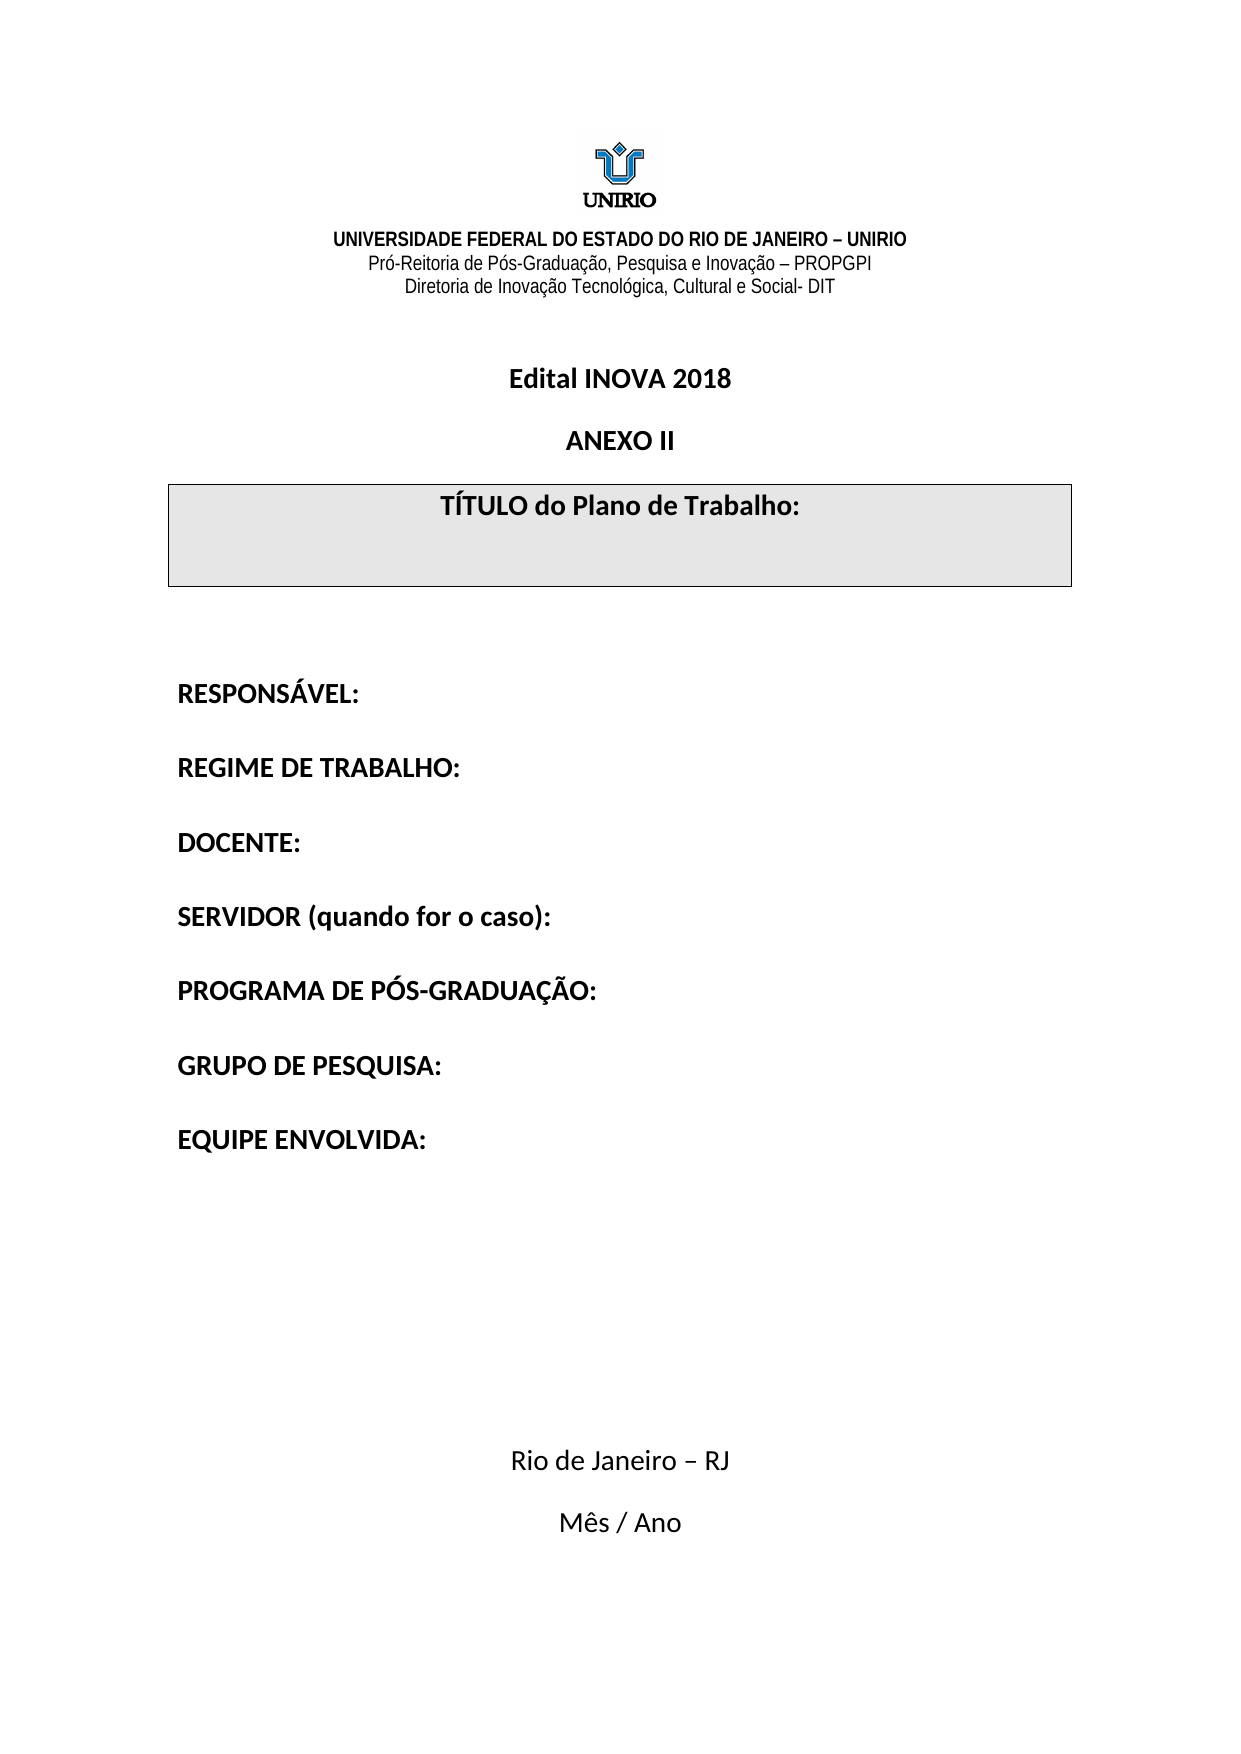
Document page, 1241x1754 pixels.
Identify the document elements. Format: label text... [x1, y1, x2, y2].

text Pró-Reitoria de Pós-Graduação, Pesquisa e Inovação – PROPGPI [177, 250, 1063, 274]
text Diretoria de Inovação Tecnológica, Cultural e Social- DIT [177, 274, 1063, 298]
text PROGRAMA DE PÓS-GRADUAÇÃO: [177, 972, 1063, 1008]
text SERVIDOR (quando for o caso): [177, 898, 1063, 934]
text GRUPO DE PESQUISA: [177, 1047, 1063, 1082]
picture [574, 129, 665, 220]
text Mês / Ano [177, 1504, 1063, 1539]
text REGIME DE TRABALHO: [177, 749, 1063, 785]
text ANEXO II [177, 422, 1063, 457]
text Rio de Janeiro – RJ [177, 1442, 1063, 1478]
text RESPONSÁVEL: [177, 675, 1063, 711]
text Edital INOVA 2018 [177, 360, 1063, 396]
text UNIVERSIDADE FEDERAL DO ESTADO DO RIO DE JANEIRO – UNIRIO [177, 226, 1063, 250]
text DOCENTE: [177, 824, 1063, 859]
text TÍTULO do Plano de Trabalho: [169, 485, 1071, 522]
text EQUIPE ENVOLVIDA: [177, 1121, 1063, 1156]
